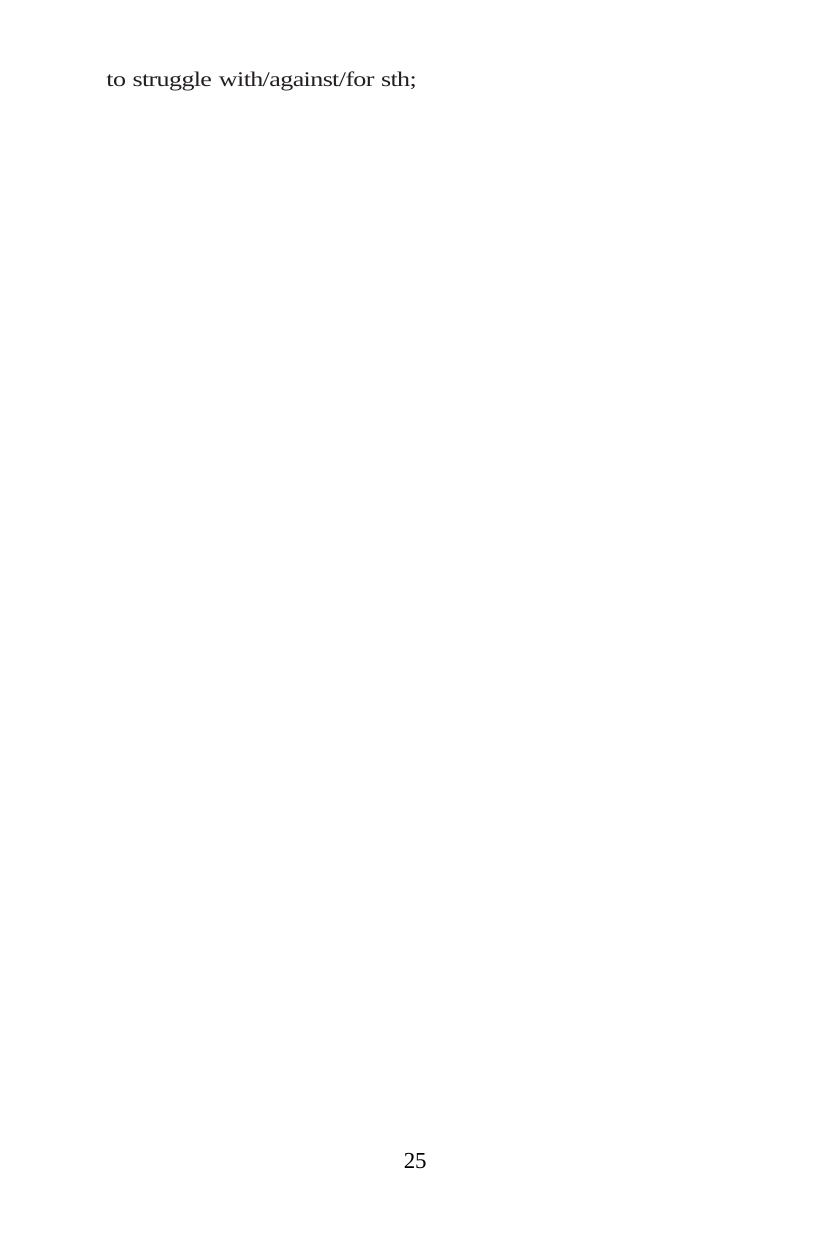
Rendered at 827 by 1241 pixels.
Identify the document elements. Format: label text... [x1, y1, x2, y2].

text to struggle with/against/for sth; [106, 67, 762, 91]
